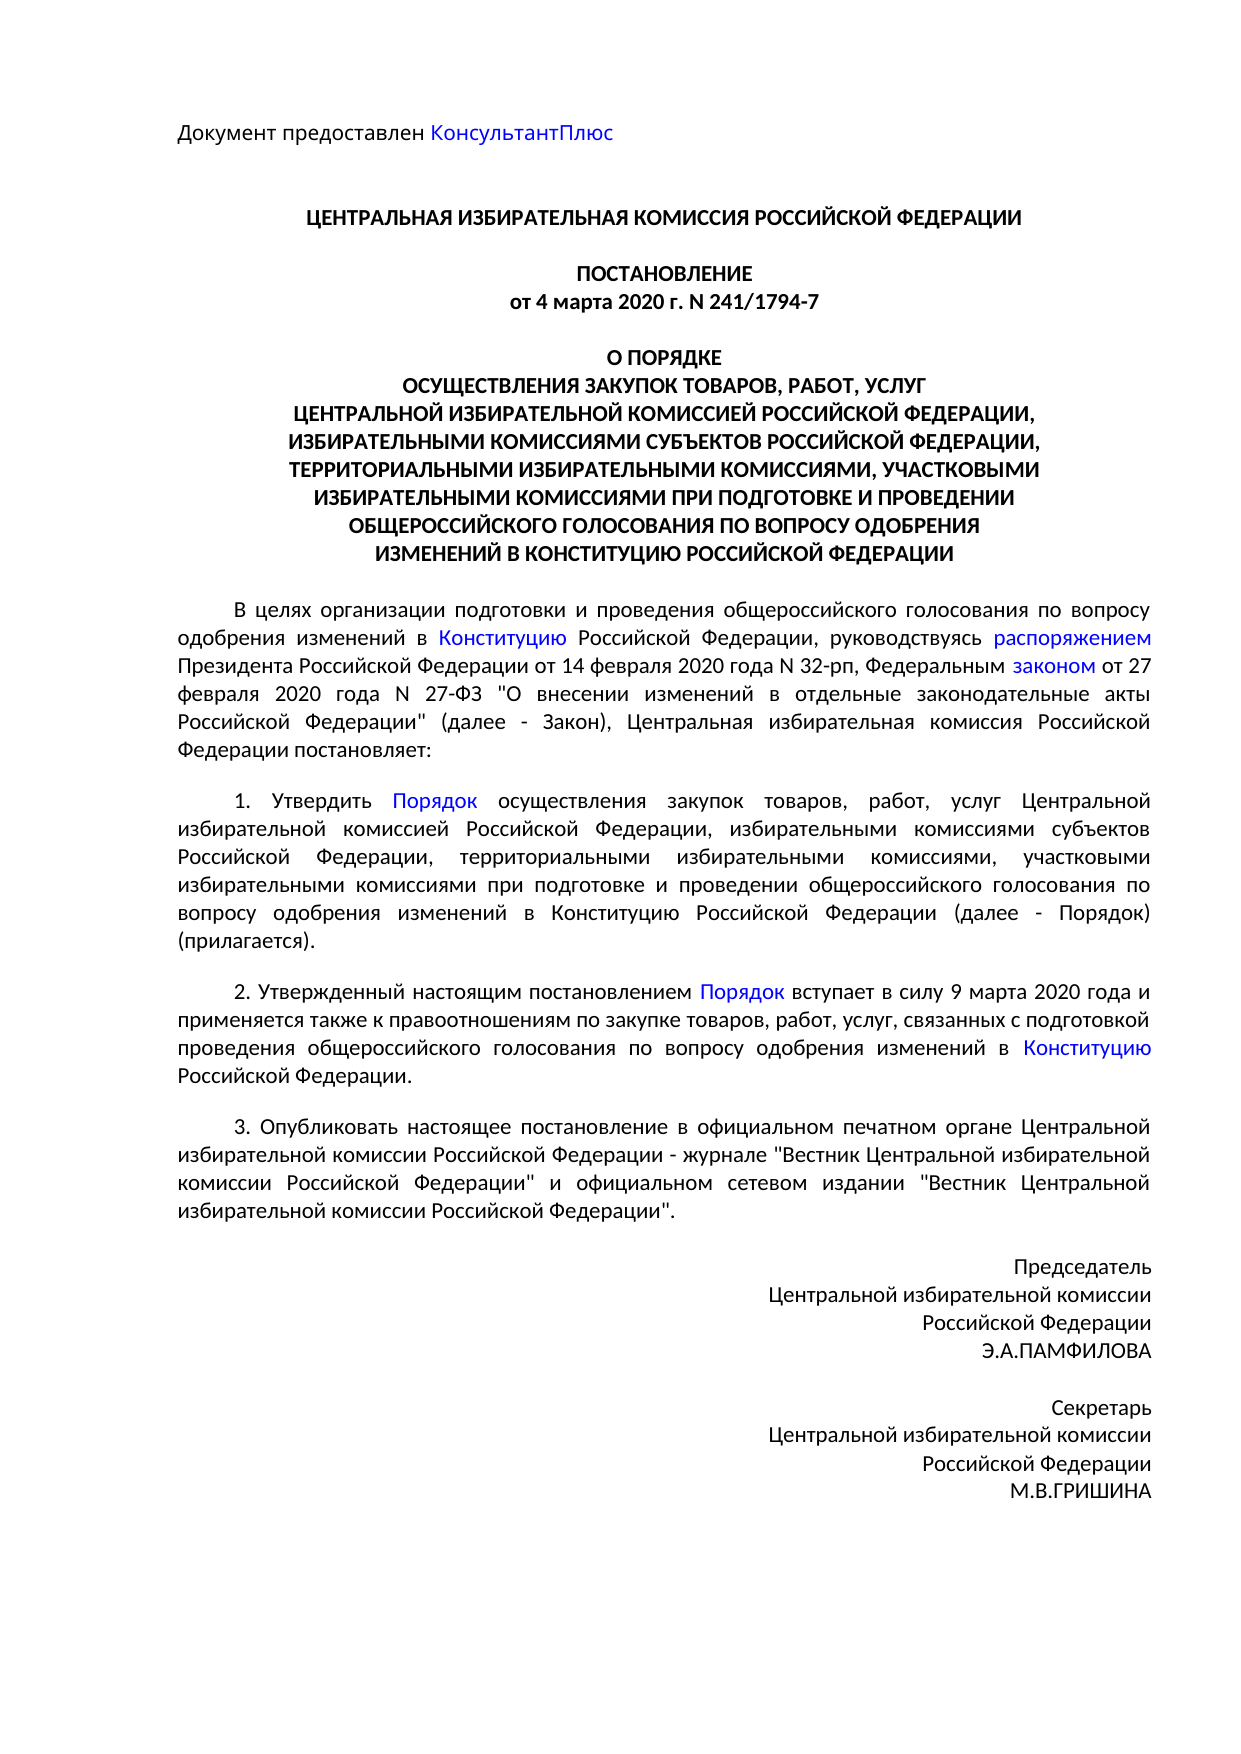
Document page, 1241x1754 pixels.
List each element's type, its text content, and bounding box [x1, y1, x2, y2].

title от 4 марта 2020 г. N 241/1794-7 [177, 287, 1152, 315]
title ОБЩЕРОССИЙСКОГО ГОЛОСОВАНИЯ ПО ВОПРОСУ ОДОБРЕНИЯ [177, 511, 1152, 539]
title ПОСТАНОВЛЕНИЕ [177, 259, 1152, 287]
text 2. Утвержденный настоящим постановлением Порядок вступает в силу 9 марта 2020 года и применяется также к правоотношениям по закупке товаров, работ, услуг, связанных с подготовкой проведения общероссийского голосования по вопросу одобрения изменений в Конституцию Российской Федерации. [177, 977, 1152, 1089]
text Центральной избирательной комиссии [177, 1281, 1152, 1308]
title ИЗБИРАТЕЛЬНЫМИ КОМИССИЯМИ ПРИ ПОДГОТОВКЕ И ПРОВЕДЕНИИ [177, 483, 1152, 511]
title ОСУЩЕСТВЛЕНИЯ ЗАКУПОК ТОВАРОВ, РАБОТ, УСЛУГ [177, 371, 1152, 399]
text Центральной избирательной комиссии [177, 1421, 1152, 1449]
title ИЗБИРАТЕЛЬНЫМИ КОМИССИЯМИ СУБЪЕКТОВ РОССИЙСКОЙ ФЕДЕРАЦИИ, [177, 427, 1152, 455]
text Э.А.ПАМФИЛОВА [177, 1337, 1152, 1364]
title ЦЕНТРАЛЬНАЯ ИЗБИРАТЕЛЬНАЯ КОМИССИЯ РОССИЙСКОЙ ФЕДЕРАЦИИ [177, 203, 1152, 231]
text В целях организации подготовки и проведения общероссийского голосования по вопросу одобрения изменений в Конституцию Российской Федерации, руководствуясь распоряжением Президента Российской Федерации от 14 февраля 2020 года N 32-рп, Федеральным законом от 27 февраля 2020 года N 27-ФЗ "О внесении изменений в отдельные законодательные акты Российской Федерации" (далее - Закон), Центральная избирательная комиссия Российской Федерации постановляет: [177, 595, 1152, 763]
text 1. Утвердить Порядок осуществления закупок товаров, работ, услуг Центральной избирательной комиссией Российской Федерации, избирательными комиссиями субъектов Российской Федерации, территориальными избирательными комиссиями, участковыми избирательными комиссиями при подготовке и проведении общероссийского голосования по вопросу одобрения изменений в Конституцию Российской Федерации (далее - Порядок) (прилагается). [177, 786, 1152, 954]
text Председатель [177, 1252, 1152, 1281]
text Секретарь [177, 1393, 1152, 1421]
title О ПОРЯДКЕ [177, 343, 1152, 371]
text М.В.ГРИШИНА [177, 1477, 1152, 1505]
text Российской Федерации [177, 1449, 1152, 1477]
text Российской Федерации [177, 1308, 1152, 1337]
title ТЕРРИТОРИАЛЬНЫМИ ИЗБИРАТЕЛЬНЫМИ КОМИССИЯМИ, УЧАСТКОВЫМИ [177, 455, 1152, 483]
title ЦЕНТРАЛЬНОЙ ИЗБИРАТЕЛЬНОЙ КОМИССИЕЙ РОССИЙСКОЙ ФЕДЕРАЦИИ, [177, 399, 1152, 427]
text 3. Опубликовать настоящее постановление в официальном печатном органе Центральной избирательной комиссии Российской Федерации - журнале "Вестник Центральной избирательной комиссии Российской Федерации" и официальном сетевом издании "Вестник Центральной избирательной комиссии Российской Федерации". [177, 1112, 1152, 1224]
title ИЗМЕНЕНИЙ В КОНСТИТУЦИЮ РОССИЙСКОЙ ФЕДЕРАЦИИ [177, 539, 1152, 567]
title Документ предоставлен КонсультантПлюс [177, 118, 1152, 175]
